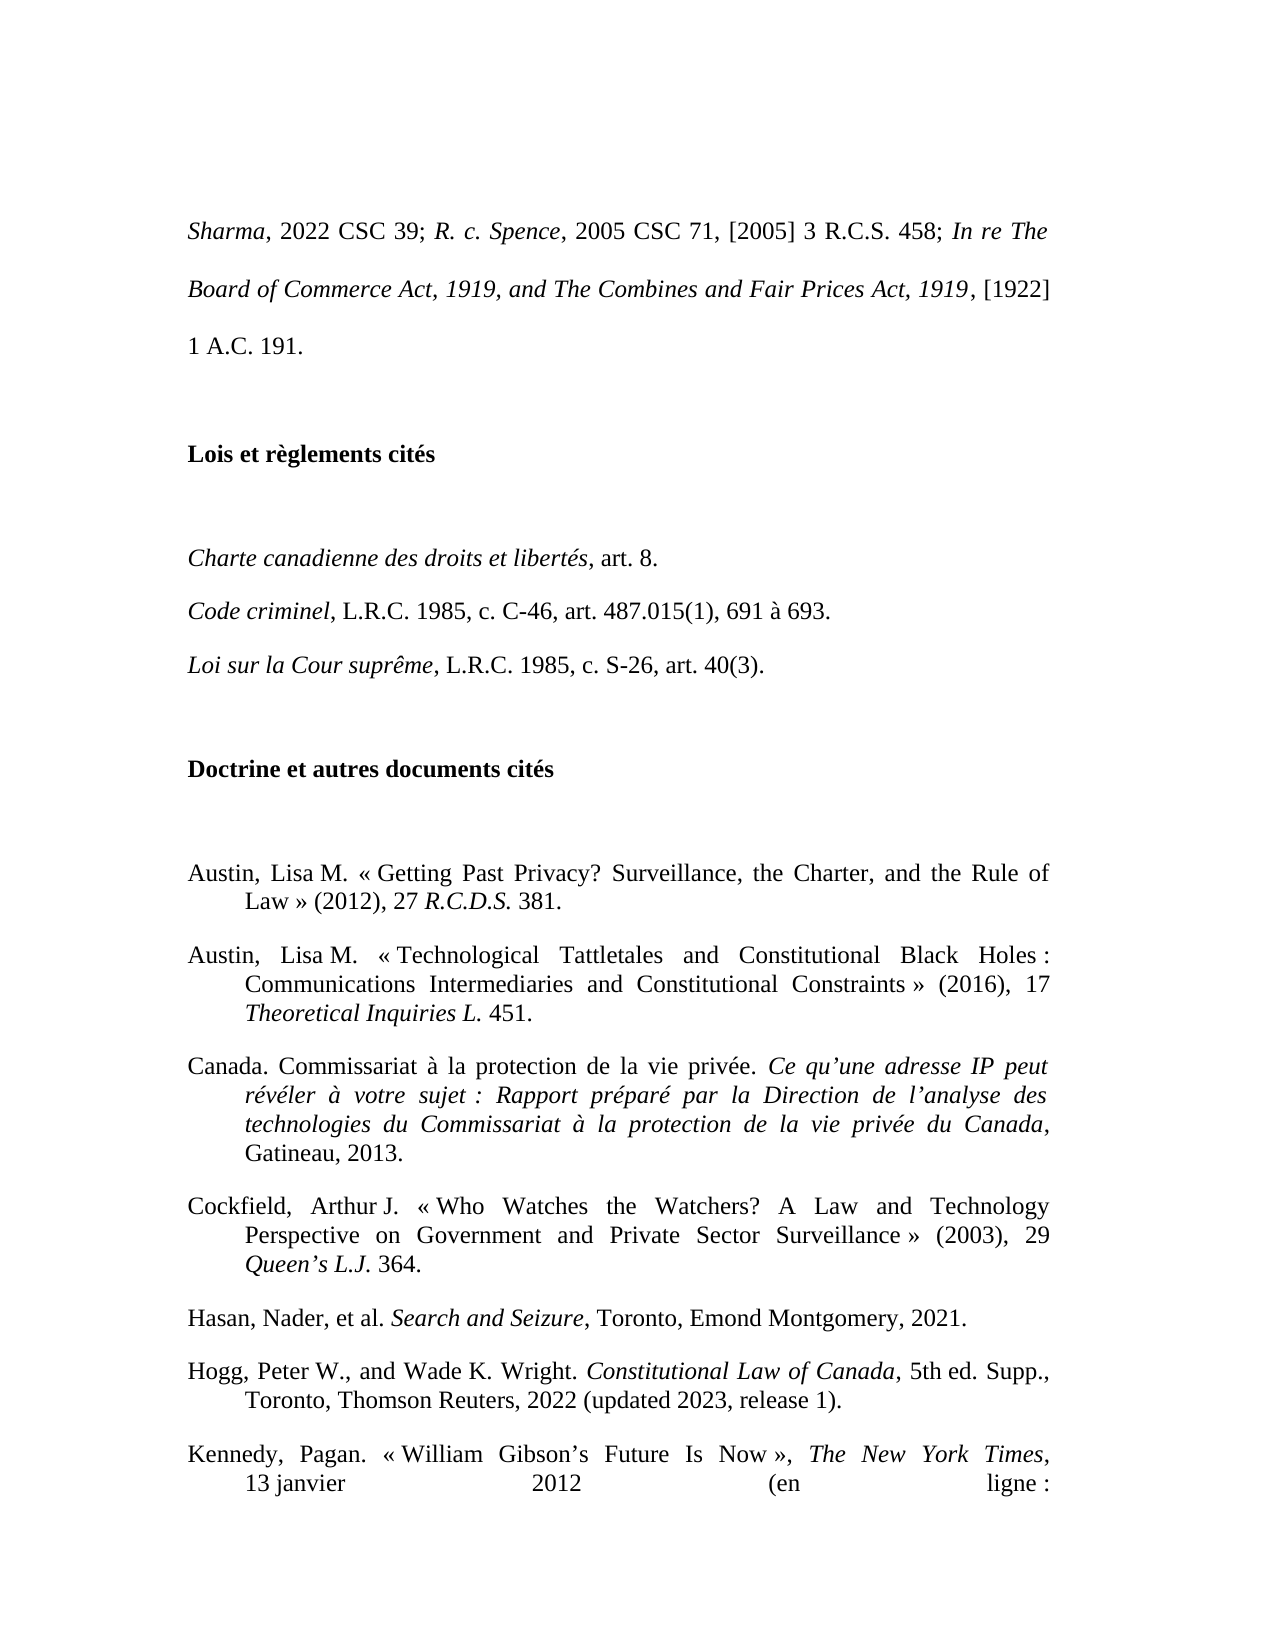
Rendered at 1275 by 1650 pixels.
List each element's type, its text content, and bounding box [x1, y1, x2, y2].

text Charte canadienne des droits et libertés, art. 8. [187, 543, 1050, 571]
text Doctrine et autres documents cités [187, 754, 1050, 783]
text Austin, Lisa M. « Technological Tattletales and Constitutional Black Holes : Communications Intermediaries and Constitutional Constraints » (2016), 17 Theoretical Inquiries L. 451. [187, 940, 1050, 1026]
text Canada. Commissariat à la protection de la vie privée. Ce qu’une adresse IP peut révéler à votre sujet : Rapport préparé par la Direction de l’analyse des technologies du Commissariat à la protection de la vie privée du Canada, Gatineau, 2013. [187, 1051, 1050, 1166]
text Cockfield, Arthur J. « Who Watches the Watchers? A Law and Technology Perspective on Government and Private Sector Surveillance » (2003), 29 Queen’s L.J. 364. [187, 1191, 1050, 1278]
text Lois et règlements cités [187, 439, 1050, 468]
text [187, 216, 1050, 360]
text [187, 1439, 1050, 1496]
text Austin, Lisa M. « Getting Past Privacy? Surveillance, the Charter, and the Rule of Law » (2012), 27 R.C.D.S. 381. [187, 858, 1050, 915]
text Hogg, Peter W., and Wade K. Wright. Constitutional Law of Canada, 5th ed. Supp., Toronto, Thomson Reuters, 2022 (updated 2023, release 1). [187, 1356, 1050, 1414]
text Code criminel, L.R.C. 1985, c. C-46, art. 487.015(1), 691 à 693. [187, 596, 1050, 625]
text Hasan, Nader, et al. Search and Seizure, Toronto, Emond Montgomery, 2021. [187, 1303, 1050, 1331]
text Loi sur la Cour suprême, L.R.C. 1985, c. S-26, art. 40(3). [187, 650, 1050, 679]
